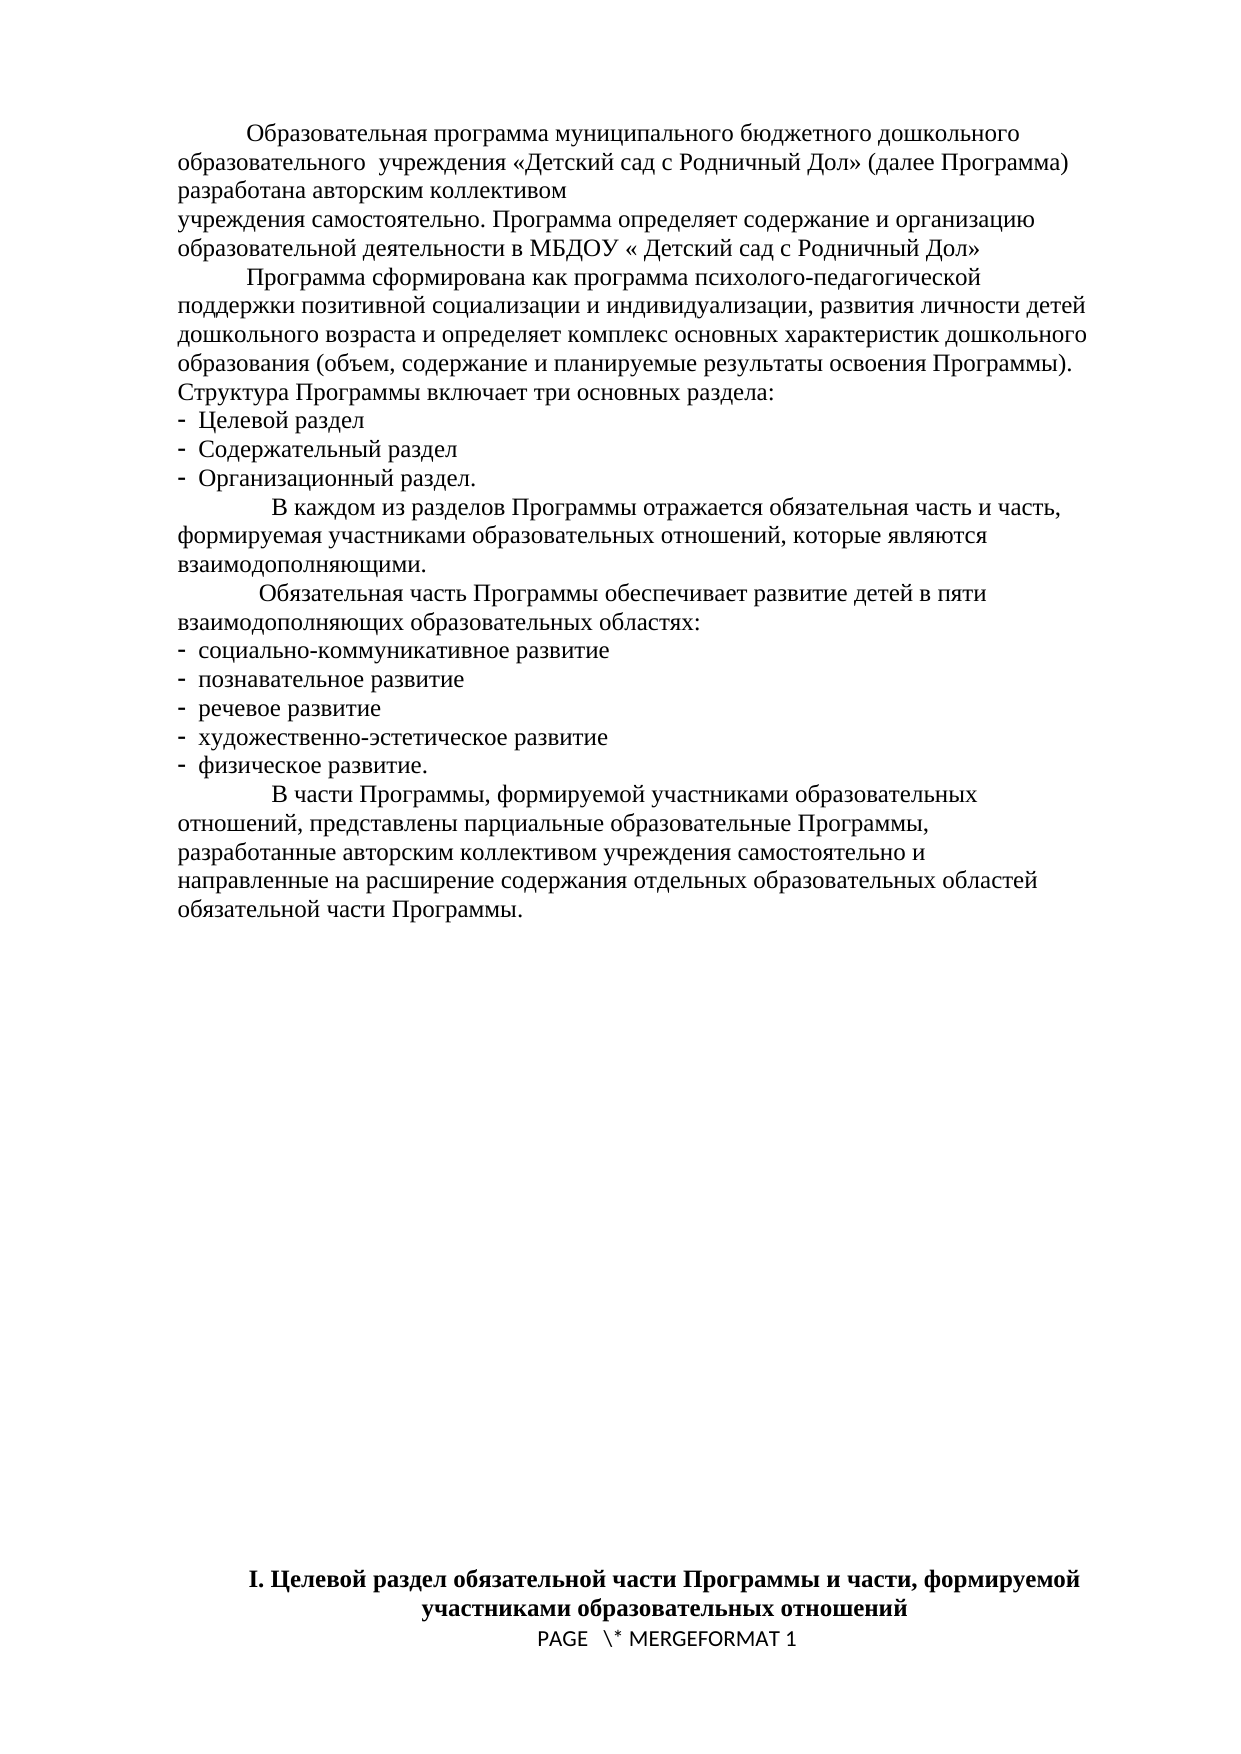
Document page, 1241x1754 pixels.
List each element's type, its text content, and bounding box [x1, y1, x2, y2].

text отношений, представлены парциальные образовательные Программы, [177, 808, 1152, 837]
text направленные на расширение содержания отдельных образовательных областей обязательной части Программы. [177, 866, 1152, 923]
text взаимодополняющими. [177, 549, 1152, 578]
text речевое развитие [177, 693, 1152, 722]
text образовательного учреждения «Детский сад с Родничный Дол» (далее Программа) разработана авторским коллективом [177, 147, 1152, 204]
text поддержки позитивной социализации и индивидуализации, развития личности детей дошкольного возраста и определяет комплекс основных характеристик дошкольного образования (объем, содержание и планируемые результаты освоения Программы). [177, 291, 1152, 377]
text разработанные авторским коллективом учреждения самостоятельно и [177, 837, 1152, 866]
text Организационный раздел. [177, 463, 1152, 492]
text познавательное развитие [177, 664, 1152, 693]
text Целевой раздел [177, 406, 1152, 434]
text Образовательная программа муниципального бюджетного дошкольного [177, 118, 1152, 147]
text физическое развитие. [177, 751, 1152, 779]
text Структура Программы включает три основных раздела: [177, 377, 1152, 406]
text В каждом из разделов Программы отражается обязательная часть и часть, [177, 492, 1152, 521]
text Содержательный раздел [177, 434, 1152, 463]
text Программа сформирована как программа психолого-педагогической [177, 262, 1152, 291]
text учреждения самостоятельно. Программа определяет содержание и организацию образовательной деятельности в МБДОУ « Детский сад с Родничный Дол» [177, 204, 1152, 262]
text социально-коммуникативное развитие [177, 636, 1152, 664]
text В части Программы, формируемой участниками образовательных [177, 779, 1152, 808]
text формируемая участниками образовательных отношений, которые являются [177, 521, 1152, 549]
text художественно-эстетическое развитие [177, 722, 1152, 751]
text взаимодополняющих образовательных областях: [177, 607, 1152, 636]
text Обязательная часть Программы обеспечивает развитие детей в пяти [177, 578, 1152, 607]
text I. Целевой раздел обязательной части Программы и части, формируемой участниками образовательных отношений [177, 1564, 1152, 1622]
